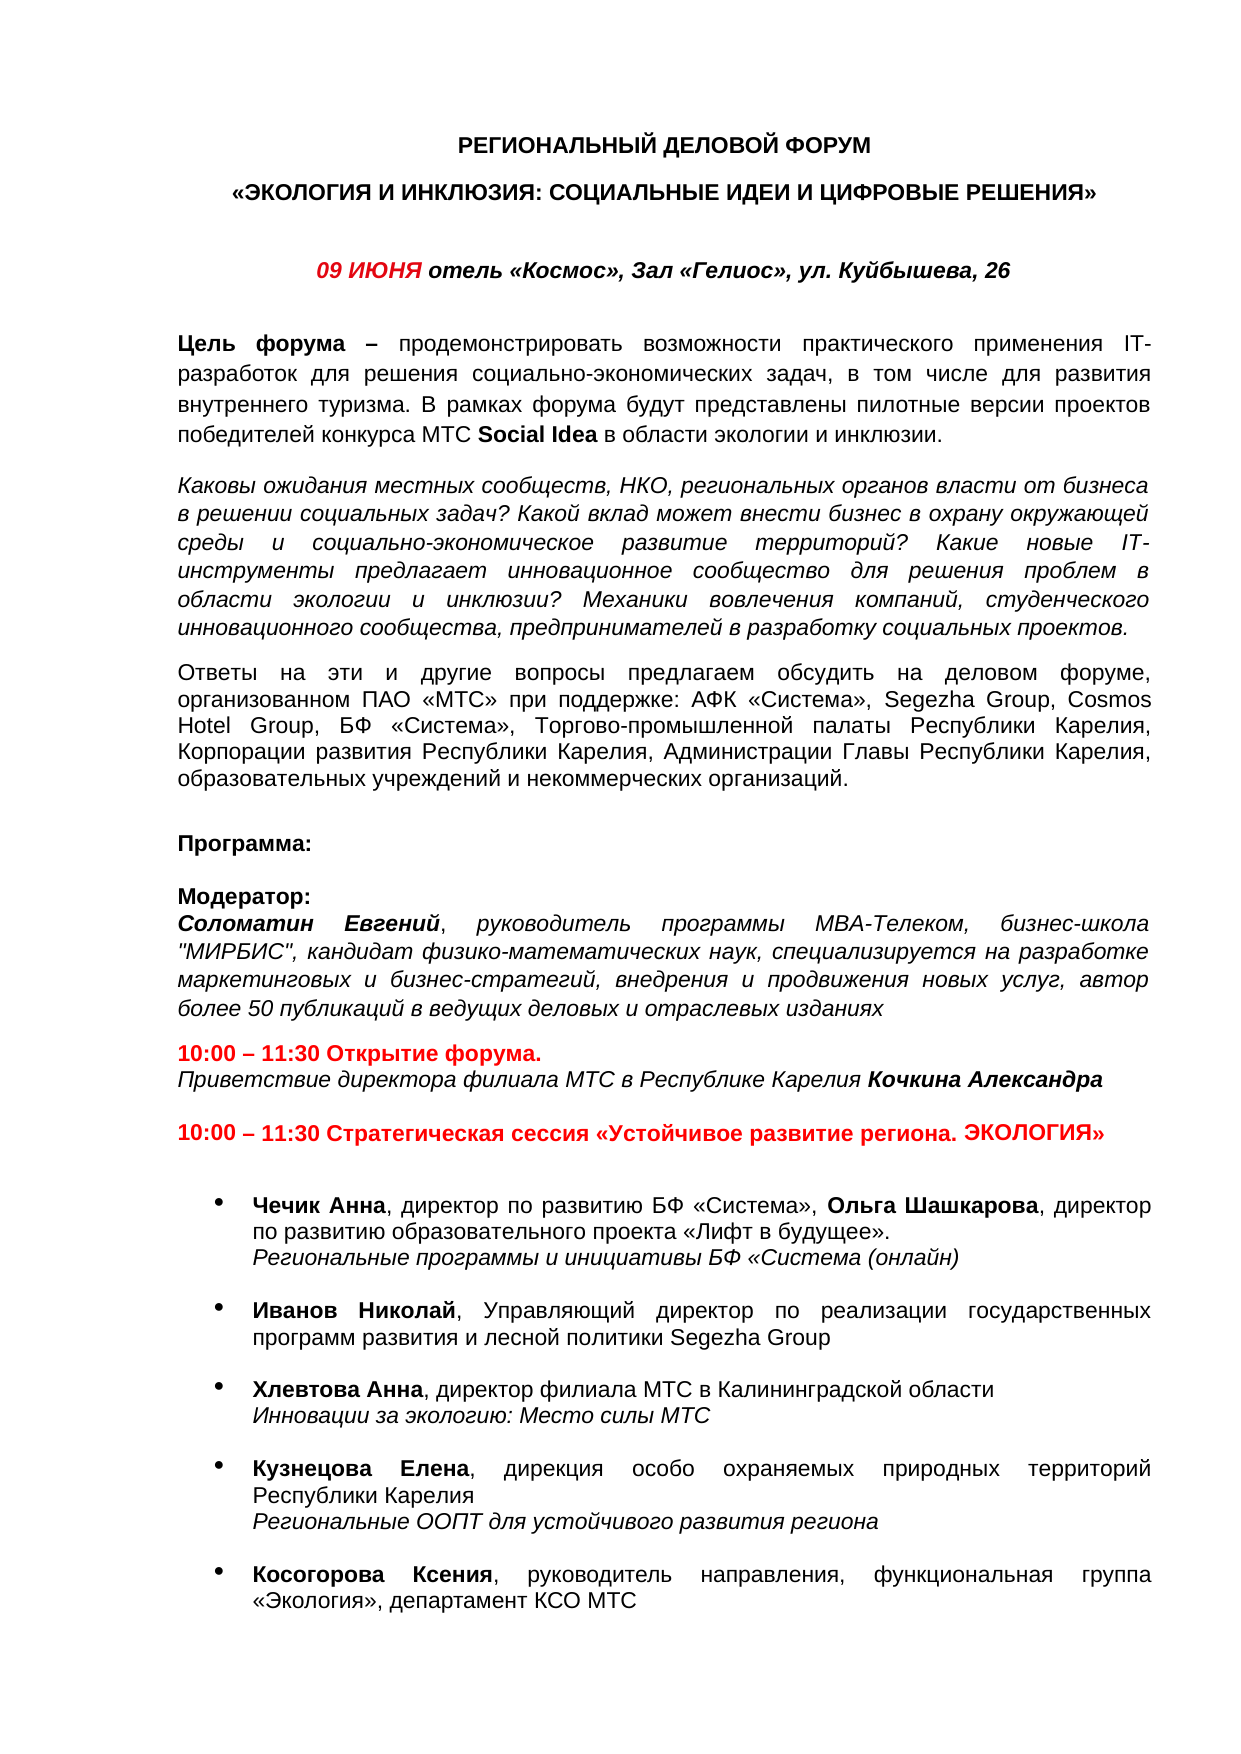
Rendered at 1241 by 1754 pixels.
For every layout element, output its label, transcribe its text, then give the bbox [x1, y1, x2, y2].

text Модератор: [177, 883, 1152, 909]
text Инновации за экологию: Место силы МТС [252, 1402, 1152, 1429]
text Цель форума – продемонстрировать возможности практического применения IT-разработок для решения социально-экономических задач, в том числе для развития внутреннего туризма. В рамках форума будут представлены пилотные версии проектов победителей конкурса МТС Social Idea в области экологии и инклюзии. [177, 330, 1152, 447]
text Ответы на эти и другие вопросы предлагаем обсудить на деловом форуме, организованном ПАО «МТС» при поддержке: АФК «Система», Segezha Group, Cosmos Hotel Group, БФ «Система», Торгово-промышленной палаты Республики Карелия, Корпорации развития Республики Карелия, Администрации Главы Республики Карелия, образовательных учреждений и некоммерческих организаций. [177, 686, 1152, 791]
list Региональные программы и инициативы БФ «Система (онлайн) [252, 1244, 1152, 1271]
list Косогорова Ксения, руководитель направления, функциональная группа «Экология», департамент КСО МТС [215, 1561, 1152, 1613]
text Приветствие директора филиала МТС в Республике Карелия Кочкина Александра [177, 1066, 1152, 1093]
text РЕГИОНАЛЬНЫЙ ДЕЛОВОЙ ФОРУМ [177, 132, 1152, 158]
text Региональные ООПТ для устойчивого развития региона [252, 1508, 1152, 1534]
text Программа: [177, 830, 1152, 857]
list Иванов Николай, Управляющий директор по реализации государственных программ развития и лесной политики Segezha Group [215, 1297, 1152, 1350]
text Каковы ожидания местных сообществ, НКО, региональных органов власти от бизнеса в решении социальных задач? Какой вклад может внести бизнес в охрану окружающей среды и социально-экономическое развитие территорий? Какие новые IT-инструменты предлагает инновационное сообщество для решения проблем в области экологии и инклюзии? Механики вовлечения компаний, студенческого инновационного сообщества, предпринимателей в разработку социальных проектов. [177, 472, 1152, 640]
text 09 ИЮНЯ отель «Космос», Зал «Гелиос», ул. Куйбышева, 26 [177, 257, 1152, 283]
text Соломатин Евгений, руководитель программы МВА-Телеком, бизнес-школа "МИРБИС", кандидат физико-математических наук, специализируется на разработке маркетинговых и бизнес-стратегий, внедрения и продвижения новых услуг, автор более 50 публикаций в ведущих деловых и отраслевых изданиях [177, 909, 1152, 1021]
list Кузнецова Елена, дирекция особо охраняемых природных территорий Республики Карелия [215, 1455, 1152, 1508]
text 10:00 – 11:30 Стратегическая сессия «Устойчивое развитие региона. ЭКОЛОГИЯ» [177, 1119, 1152, 1147]
text 10:00 – 11:30 Открытие форума. [177, 1040, 1152, 1066]
list Хлевтова Анна, директор филиала МТС в Калининградской области [215, 1376, 1152, 1402]
list Чечик Анна, директор по развитию БФ «Система», Ольга Шашкарова, директор по развитию образовательного проекта «Лифт в будущее». [215, 1192, 1152, 1244]
text «ЭКОЛОГИЯ И ИНКЛЮЗИЯ: СОЦИАЛЬНЫЕ ИДЕИ И ЦИФРОВЫЕ РЕШЕНИЯ» [177, 179, 1152, 206]
